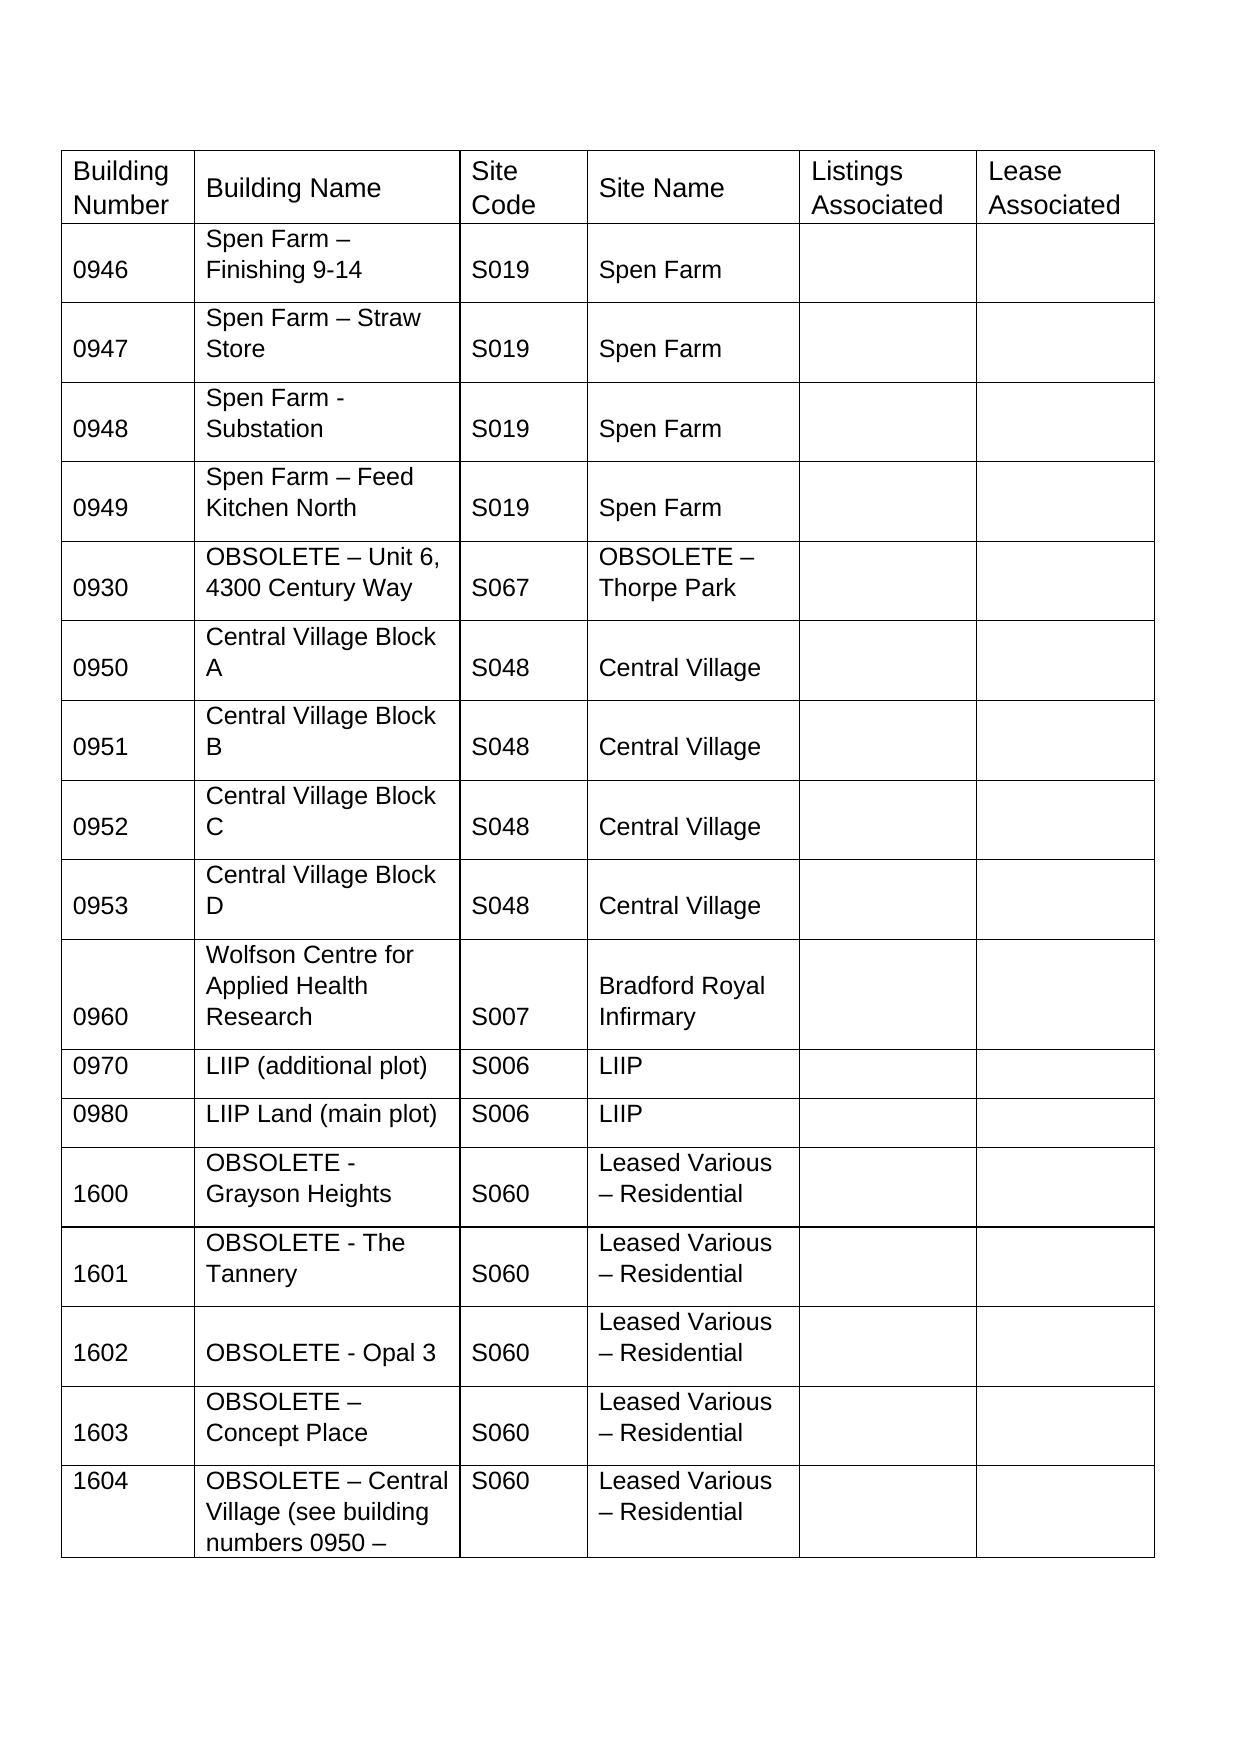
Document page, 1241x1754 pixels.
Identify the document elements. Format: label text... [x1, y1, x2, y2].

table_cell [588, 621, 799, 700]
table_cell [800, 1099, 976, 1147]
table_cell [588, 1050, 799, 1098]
table_header Lease Associated [977, 151, 1154, 222]
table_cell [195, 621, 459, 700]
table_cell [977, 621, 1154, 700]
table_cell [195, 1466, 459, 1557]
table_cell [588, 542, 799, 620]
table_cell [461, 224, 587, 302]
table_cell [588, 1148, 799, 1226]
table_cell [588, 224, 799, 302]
table_header Building Name [195, 151, 459, 222]
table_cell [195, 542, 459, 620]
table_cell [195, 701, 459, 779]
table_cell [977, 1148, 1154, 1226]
table_header Listings Associated [800, 151, 976, 222]
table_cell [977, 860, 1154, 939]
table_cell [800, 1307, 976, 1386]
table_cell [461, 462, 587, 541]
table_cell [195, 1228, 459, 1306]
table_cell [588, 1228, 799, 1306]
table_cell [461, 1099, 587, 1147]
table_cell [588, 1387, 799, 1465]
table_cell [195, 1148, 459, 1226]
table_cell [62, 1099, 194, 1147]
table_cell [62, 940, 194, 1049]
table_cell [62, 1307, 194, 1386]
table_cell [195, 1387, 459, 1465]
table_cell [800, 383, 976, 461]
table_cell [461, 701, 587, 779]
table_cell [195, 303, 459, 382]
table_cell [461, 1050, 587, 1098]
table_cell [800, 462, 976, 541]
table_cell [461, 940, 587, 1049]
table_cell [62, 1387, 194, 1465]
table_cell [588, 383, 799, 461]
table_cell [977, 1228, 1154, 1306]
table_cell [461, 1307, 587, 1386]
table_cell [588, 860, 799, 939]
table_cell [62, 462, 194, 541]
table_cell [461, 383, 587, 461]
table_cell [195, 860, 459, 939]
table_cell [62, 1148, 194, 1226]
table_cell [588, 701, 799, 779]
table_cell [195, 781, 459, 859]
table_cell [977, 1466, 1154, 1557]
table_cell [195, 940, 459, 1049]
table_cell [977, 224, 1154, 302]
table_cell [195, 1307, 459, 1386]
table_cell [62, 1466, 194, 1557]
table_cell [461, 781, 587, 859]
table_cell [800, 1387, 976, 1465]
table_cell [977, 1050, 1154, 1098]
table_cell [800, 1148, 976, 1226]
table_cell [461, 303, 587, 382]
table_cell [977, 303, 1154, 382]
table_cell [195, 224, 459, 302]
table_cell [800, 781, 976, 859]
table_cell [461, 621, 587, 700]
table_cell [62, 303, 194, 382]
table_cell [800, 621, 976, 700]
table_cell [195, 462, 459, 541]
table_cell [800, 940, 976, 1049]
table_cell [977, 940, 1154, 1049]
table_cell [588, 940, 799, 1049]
table_header Building Number [62, 151, 194, 222]
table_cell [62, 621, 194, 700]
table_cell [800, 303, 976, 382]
table_header Site Code [461, 151, 587, 222]
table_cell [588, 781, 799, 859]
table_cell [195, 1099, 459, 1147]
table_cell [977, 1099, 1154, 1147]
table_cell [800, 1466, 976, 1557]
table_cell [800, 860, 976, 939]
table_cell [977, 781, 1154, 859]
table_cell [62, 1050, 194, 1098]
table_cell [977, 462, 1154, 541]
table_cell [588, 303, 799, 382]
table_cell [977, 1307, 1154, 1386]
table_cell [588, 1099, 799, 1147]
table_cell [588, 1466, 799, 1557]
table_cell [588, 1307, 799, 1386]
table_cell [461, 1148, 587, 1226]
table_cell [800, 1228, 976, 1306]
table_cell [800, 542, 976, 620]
table_header Site Name [588, 151, 799, 222]
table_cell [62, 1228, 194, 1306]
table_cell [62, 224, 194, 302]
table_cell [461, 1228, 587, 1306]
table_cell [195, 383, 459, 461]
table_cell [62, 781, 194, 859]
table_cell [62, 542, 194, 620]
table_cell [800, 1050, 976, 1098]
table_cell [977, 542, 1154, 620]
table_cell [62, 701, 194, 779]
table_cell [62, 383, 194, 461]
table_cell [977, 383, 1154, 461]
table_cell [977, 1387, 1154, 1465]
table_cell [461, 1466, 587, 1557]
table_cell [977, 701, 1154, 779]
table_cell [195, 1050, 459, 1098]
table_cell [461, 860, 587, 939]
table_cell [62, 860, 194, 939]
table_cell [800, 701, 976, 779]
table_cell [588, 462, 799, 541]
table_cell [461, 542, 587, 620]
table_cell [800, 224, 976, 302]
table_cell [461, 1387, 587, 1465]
